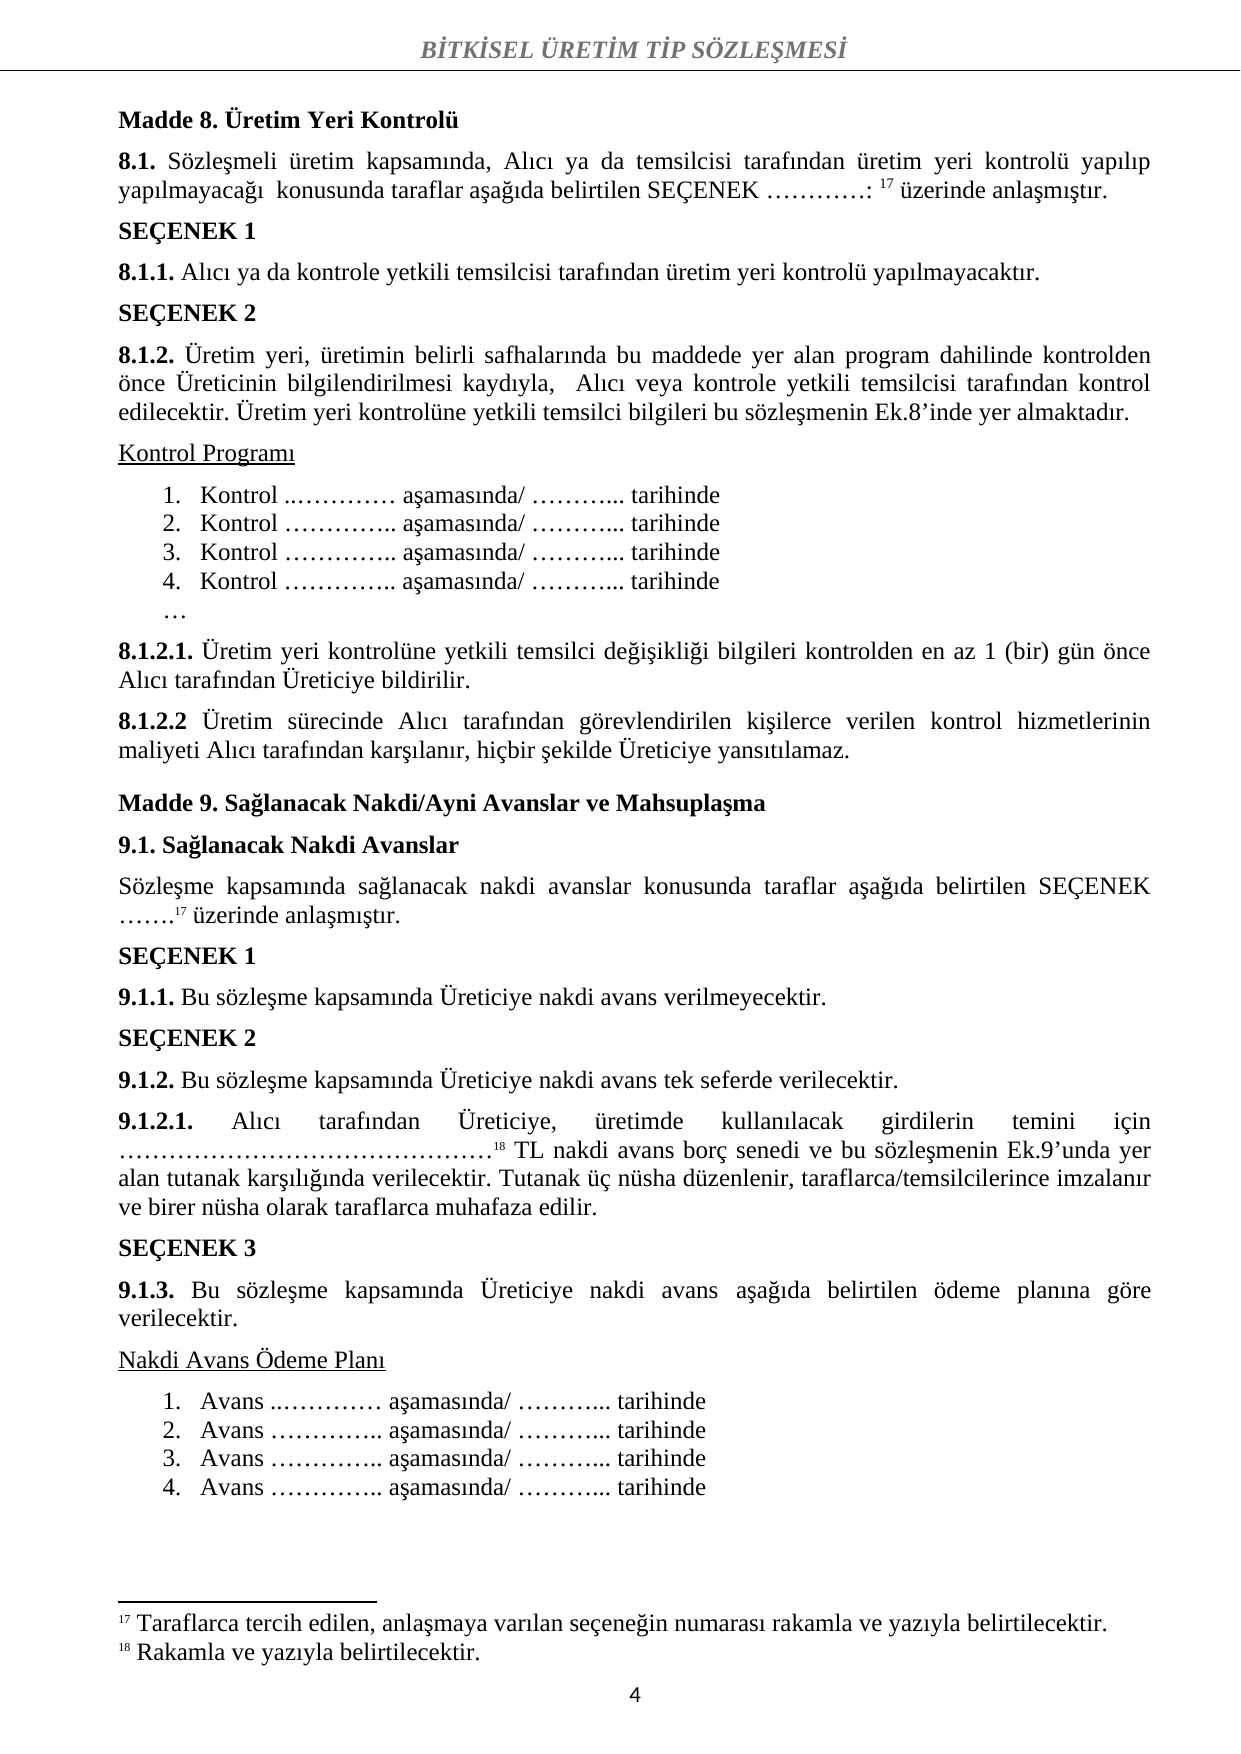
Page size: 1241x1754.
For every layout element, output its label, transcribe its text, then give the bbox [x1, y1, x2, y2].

list Kontrol ………….. aşamasında/ ………... tarihinde [162, 537, 1152, 566]
text SEÇENEK 1 [118, 216, 1152, 245]
text Madde 9. Sağlanacak Nakdi/Ayni Avanslar ve Mahsuplaşma [118, 788, 1152, 817]
text 8.1.1. Alıcı ya da kontrole yetkili temsilcisi tarafından üretim yeri kontrolü yapılmayacaktır. [118, 257, 1152, 286]
text Nakdi Avans Ödeme Planı [118, 1345, 1152, 1373]
text 8.1.2. Üretim yeri, üretimin belirli safhalarında bu maddede yer alan program dahilinde kontrolden önce Üreticinin bilgilendirilmesi kaydıyla, Alıcı veya kontrole yetkili temsilcisi tarafından kontrol edilecektir. Üretim yeri kontrolüne yetkili temsilci bilgileri bu sözleşmenin Ek.8’inde yer almaktadır. [118, 340, 1152, 426]
text … [162, 595, 1152, 623]
list Kontrol ………….. aşamasında/ ………... tarihinde [162, 566, 1152, 595]
text 9.1. Sağlanacak Nakdi Avanslar [118, 830, 1152, 858]
list Avans ………….. aşamasında/ ………... tarihinde [162, 1443, 1152, 1472]
text Sözleşme kapsamında sağlanacak nakdi avanslar konusunda taraflar aşağıda belirtilen SEÇENEK ……. üzerinde anlaşmıştır. [118, 871, 1152, 928]
text 9.1.2.1. Alıcı tarafından Üreticiye, üretimde kullanılacak girdilerin temini için ……………………………………… TL nakdi avans borç senedi ve bu sözleşmenin Ek.9’unda yer alan tutanak karşılığında verilecektir. Tutanak üç nüsha düzenlenir, taraflarca/temsilcilerince imzalanır ve birer nüsha olarak taraflarca muhafaza edilir. [118, 1106, 1152, 1221]
text 8.1.2.1. Üretim yeri kontrolüne yetkili temsilci değişikliği bilgileri kontrolden en az 1 (bir) gün önce Alıcı tarafından Üreticiye bildirilir. [118, 636, 1152, 693]
list Kontrol ..………… aşamasında/ ………... tarihinde [162, 480, 1152, 508]
list Kontrol ………….. aşamasında/ ………... tarihinde [162, 508, 1152, 537]
list Avans ………….. aşamasında/ ………... tarihinde [162, 1415, 1152, 1443]
text SEÇENEK 3 [118, 1233, 1152, 1262]
text Kontrol Programı [118, 438, 1152, 467]
list Avans ..………… aşamasında/ ………... tarihinde [162, 1386, 1152, 1415]
text 8.1. Sözleşmeli üretim kapsamında, Alıcı ya da temsilcisi tarafından üretim yeri kontrolü yapılıp yapılmayacağı konusunda taraflar aşağıda belirtilen SEÇENEK …………: 17 üzerinde anlaşmıştır. [118, 146, 1152, 203]
text 9.1.1. Bu sözleşme kapsamında Üreticiye nakdi avans verilmeyecektir. [118, 982, 1152, 1011]
text Madde 8. Üretim Yeri Kontrolü [118, 105, 1152, 133]
text SEÇENEK 2 [118, 298, 1152, 327]
text 9.1.2. Bu sözleşme kapsamında Üreticiye nakdi avans tek seferde verilecektir. [118, 1065, 1152, 1093]
text SEÇENEK 2 [118, 1023, 1152, 1052]
text SEÇENEK 1 [118, 941, 1152, 970]
text 9.1.3. Bu sözleşme kapsamında Üreticiye nakdi avans aşağıda belirtilen ödeme planına göre verilecektir. [118, 1275, 1152, 1332]
text 8.1.2.2 Üretim sürecinde Alıcı tarafından görevlendirilen kişilerce verilen kontrol hizmetlerinin maliyeti Alıcı tarafından karşılanır, hiçbir şekilde Üreticiye yansıtılamaz. [118, 706, 1152, 763]
list Avans ………….. aşamasında/ ………... tarihinde [162, 1472, 1152, 1501]
